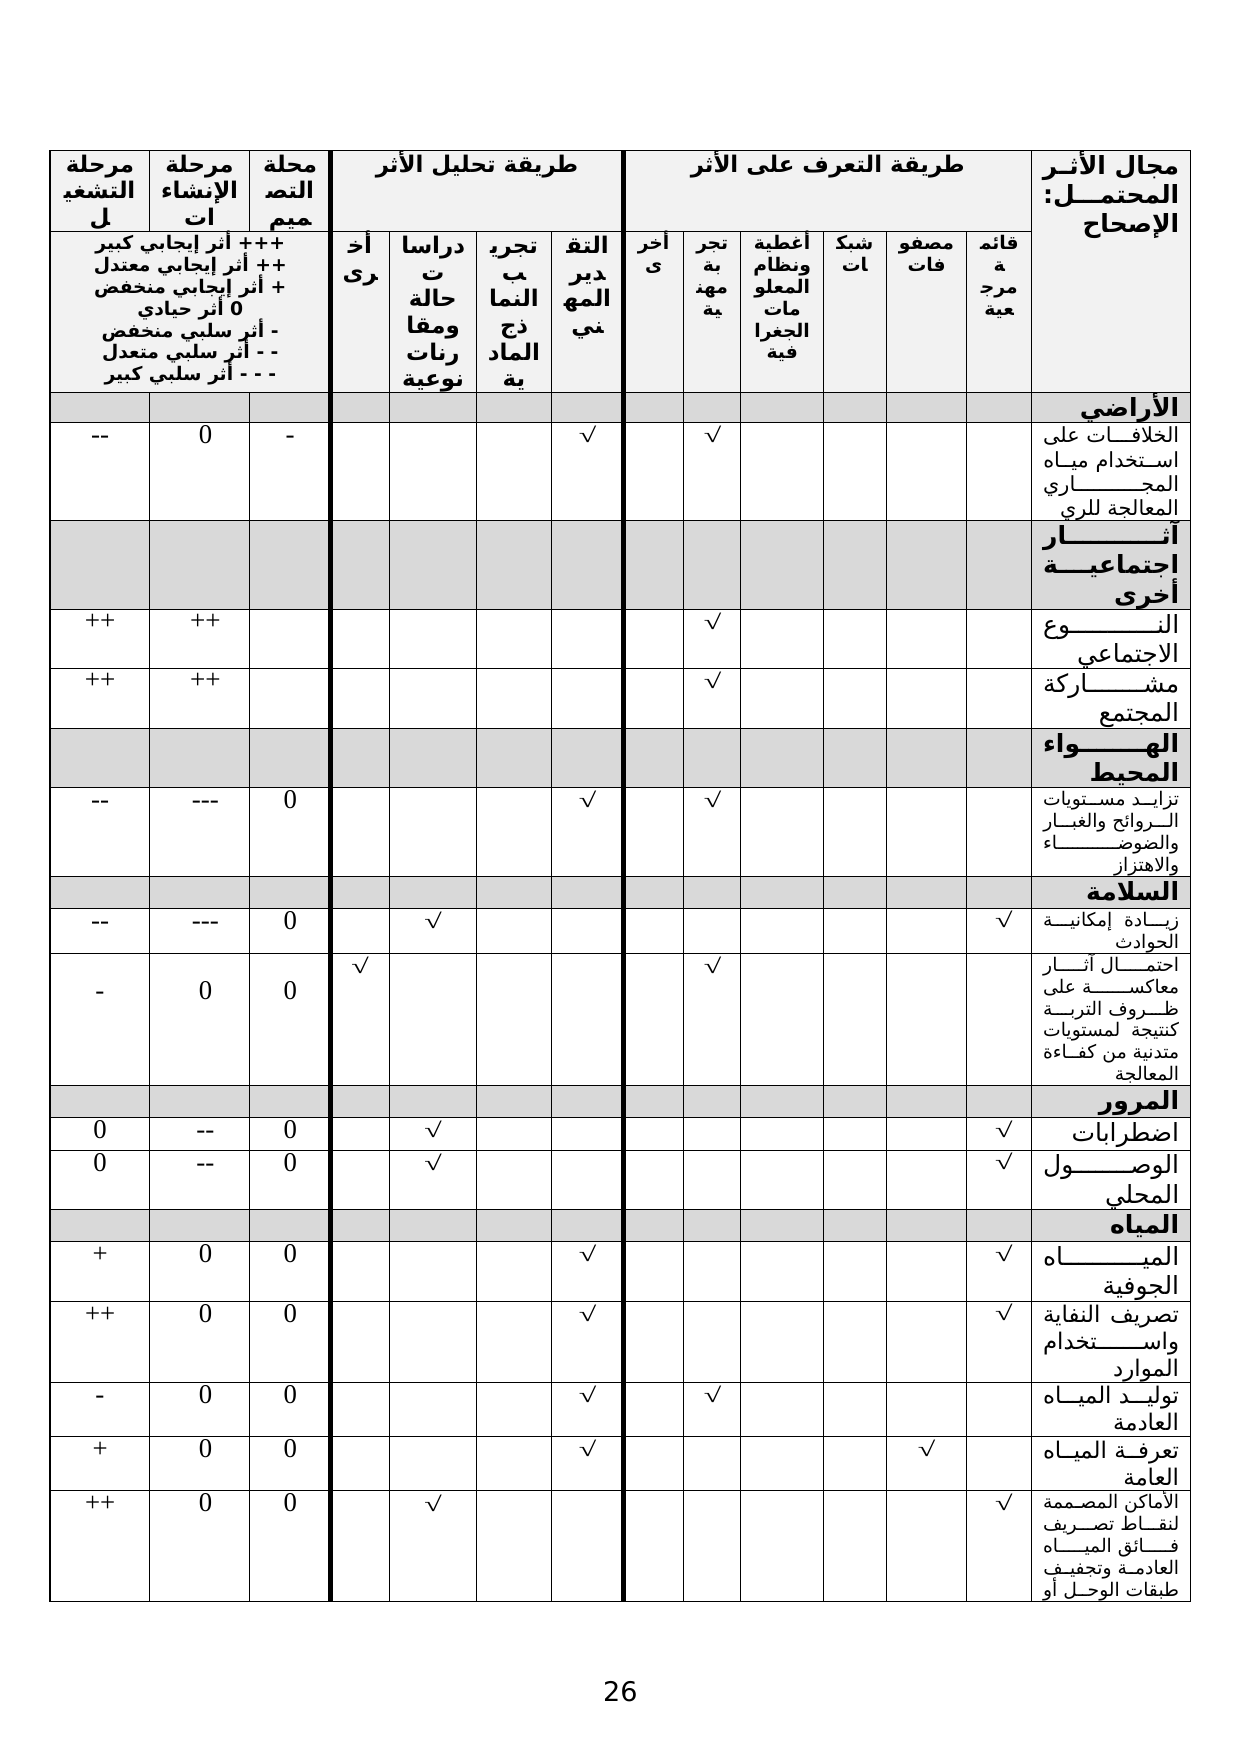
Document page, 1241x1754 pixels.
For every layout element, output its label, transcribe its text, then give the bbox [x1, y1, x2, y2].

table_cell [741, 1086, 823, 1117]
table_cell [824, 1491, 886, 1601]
table_cell شبكات [824, 232, 886, 392]
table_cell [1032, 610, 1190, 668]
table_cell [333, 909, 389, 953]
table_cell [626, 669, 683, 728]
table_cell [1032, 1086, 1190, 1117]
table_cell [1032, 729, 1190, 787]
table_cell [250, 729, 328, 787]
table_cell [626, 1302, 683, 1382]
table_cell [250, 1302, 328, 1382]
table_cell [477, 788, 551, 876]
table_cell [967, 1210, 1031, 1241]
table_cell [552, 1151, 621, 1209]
table_header محلة التصميم [250, 151, 328, 231]
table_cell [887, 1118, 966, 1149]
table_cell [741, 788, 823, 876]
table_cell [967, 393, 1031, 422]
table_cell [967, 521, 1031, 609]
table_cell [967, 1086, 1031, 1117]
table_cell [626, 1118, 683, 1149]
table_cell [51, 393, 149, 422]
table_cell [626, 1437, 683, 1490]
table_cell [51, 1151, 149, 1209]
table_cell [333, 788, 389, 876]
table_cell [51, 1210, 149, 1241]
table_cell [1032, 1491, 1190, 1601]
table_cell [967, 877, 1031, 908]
table_header طريقة التعرف على الأثر [626, 151, 1031, 231]
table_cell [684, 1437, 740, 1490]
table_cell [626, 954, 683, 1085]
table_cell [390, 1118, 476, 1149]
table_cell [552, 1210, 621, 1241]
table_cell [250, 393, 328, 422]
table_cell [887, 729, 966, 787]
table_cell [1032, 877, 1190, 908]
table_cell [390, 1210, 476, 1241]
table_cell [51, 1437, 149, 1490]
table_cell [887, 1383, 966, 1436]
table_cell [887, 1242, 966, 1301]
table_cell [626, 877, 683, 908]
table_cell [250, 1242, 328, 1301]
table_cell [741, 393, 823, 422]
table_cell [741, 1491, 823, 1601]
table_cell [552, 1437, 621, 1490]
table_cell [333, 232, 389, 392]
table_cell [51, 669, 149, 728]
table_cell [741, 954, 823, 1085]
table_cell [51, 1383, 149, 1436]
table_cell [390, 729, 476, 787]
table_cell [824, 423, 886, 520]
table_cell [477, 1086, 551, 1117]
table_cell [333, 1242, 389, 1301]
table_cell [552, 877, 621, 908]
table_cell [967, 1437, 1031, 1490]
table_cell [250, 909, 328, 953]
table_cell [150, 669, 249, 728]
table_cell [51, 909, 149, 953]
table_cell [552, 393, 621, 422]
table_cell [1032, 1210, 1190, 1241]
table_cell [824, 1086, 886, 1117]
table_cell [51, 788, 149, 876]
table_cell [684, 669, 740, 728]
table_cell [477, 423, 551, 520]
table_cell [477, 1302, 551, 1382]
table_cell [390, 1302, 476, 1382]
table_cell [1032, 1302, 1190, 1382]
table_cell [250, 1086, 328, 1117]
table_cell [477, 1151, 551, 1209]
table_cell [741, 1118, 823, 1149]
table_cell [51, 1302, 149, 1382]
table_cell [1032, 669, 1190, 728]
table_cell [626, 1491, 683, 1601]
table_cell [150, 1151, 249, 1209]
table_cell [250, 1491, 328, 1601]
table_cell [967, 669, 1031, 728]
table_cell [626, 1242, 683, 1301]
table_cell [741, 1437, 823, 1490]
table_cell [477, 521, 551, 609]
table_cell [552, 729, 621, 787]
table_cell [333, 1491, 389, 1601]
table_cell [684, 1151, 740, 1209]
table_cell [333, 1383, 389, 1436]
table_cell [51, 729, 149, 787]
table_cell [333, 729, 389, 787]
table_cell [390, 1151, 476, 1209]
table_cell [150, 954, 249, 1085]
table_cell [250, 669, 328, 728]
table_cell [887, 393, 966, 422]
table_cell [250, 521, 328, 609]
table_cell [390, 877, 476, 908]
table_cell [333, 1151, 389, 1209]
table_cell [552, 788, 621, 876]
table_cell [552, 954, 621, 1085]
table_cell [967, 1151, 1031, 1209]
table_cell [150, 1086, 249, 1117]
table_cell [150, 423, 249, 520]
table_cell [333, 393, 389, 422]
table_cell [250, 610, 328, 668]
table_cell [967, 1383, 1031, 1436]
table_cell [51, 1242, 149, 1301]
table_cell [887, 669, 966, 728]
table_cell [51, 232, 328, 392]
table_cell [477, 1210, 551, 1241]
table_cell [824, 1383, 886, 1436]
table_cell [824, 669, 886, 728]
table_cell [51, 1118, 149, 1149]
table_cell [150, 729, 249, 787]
table_cell أغطية ونظام المعلومات الجغرافية [741, 232, 823, 392]
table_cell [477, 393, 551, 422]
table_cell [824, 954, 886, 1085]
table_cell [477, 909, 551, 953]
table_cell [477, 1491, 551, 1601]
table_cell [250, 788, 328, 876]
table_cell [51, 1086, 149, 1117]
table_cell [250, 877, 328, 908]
table_header مرحلة الإنشاءات [150, 151, 249, 231]
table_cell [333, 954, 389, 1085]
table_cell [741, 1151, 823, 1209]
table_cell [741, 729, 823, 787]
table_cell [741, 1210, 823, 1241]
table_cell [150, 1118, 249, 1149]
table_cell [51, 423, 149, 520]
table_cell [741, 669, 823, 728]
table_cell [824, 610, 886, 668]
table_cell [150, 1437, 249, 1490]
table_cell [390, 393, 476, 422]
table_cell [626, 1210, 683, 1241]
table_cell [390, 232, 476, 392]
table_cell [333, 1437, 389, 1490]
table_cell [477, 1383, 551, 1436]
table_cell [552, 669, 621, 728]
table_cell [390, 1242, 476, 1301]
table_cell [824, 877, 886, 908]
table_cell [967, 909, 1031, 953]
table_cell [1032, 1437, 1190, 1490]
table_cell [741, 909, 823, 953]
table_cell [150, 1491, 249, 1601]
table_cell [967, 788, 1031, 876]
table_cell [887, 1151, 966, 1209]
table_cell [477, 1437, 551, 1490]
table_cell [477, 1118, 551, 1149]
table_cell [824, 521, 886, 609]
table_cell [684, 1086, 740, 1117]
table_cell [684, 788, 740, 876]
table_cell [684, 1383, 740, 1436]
table_cell تجريب النماذج المادية [477, 232, 551, 392]
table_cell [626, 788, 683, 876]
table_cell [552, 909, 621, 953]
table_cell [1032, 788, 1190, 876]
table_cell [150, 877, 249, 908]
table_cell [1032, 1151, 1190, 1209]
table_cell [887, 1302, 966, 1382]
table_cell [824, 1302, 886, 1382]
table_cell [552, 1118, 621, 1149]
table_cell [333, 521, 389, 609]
table_cell مصفوفات [887, 232, 966, 392]
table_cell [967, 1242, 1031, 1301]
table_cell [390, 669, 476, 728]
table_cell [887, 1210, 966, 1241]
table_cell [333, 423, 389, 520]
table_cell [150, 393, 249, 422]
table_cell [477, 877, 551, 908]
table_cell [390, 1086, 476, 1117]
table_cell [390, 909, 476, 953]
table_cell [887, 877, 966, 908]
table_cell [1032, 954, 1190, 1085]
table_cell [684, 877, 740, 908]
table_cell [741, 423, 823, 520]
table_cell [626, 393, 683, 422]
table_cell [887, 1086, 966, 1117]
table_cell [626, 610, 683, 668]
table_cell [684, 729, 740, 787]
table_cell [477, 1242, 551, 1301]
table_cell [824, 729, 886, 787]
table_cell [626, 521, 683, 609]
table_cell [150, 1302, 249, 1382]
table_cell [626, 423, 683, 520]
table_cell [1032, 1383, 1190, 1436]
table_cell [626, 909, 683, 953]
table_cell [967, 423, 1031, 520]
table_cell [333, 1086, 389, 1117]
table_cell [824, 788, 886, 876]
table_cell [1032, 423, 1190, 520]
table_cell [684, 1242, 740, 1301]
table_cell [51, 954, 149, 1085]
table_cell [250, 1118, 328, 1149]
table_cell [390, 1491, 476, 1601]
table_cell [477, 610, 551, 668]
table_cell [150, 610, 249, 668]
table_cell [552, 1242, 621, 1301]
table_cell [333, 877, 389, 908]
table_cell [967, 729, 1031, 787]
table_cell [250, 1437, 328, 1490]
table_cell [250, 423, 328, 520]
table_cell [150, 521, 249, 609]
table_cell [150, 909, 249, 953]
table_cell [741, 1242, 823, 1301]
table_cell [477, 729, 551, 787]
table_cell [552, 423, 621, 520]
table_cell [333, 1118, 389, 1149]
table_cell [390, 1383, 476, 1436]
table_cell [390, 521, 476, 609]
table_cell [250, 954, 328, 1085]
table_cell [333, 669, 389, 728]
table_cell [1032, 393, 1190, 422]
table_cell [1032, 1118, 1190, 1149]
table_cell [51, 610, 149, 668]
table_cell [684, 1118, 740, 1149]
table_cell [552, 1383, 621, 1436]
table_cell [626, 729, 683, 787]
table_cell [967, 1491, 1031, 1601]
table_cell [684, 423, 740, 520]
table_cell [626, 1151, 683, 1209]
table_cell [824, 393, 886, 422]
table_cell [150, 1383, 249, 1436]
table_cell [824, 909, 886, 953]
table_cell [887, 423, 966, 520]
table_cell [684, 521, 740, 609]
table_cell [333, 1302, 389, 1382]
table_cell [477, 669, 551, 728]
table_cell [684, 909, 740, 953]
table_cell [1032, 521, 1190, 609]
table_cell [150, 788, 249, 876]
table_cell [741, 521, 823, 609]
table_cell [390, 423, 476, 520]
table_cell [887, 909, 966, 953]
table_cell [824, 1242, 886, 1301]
table_cell التقدير المهني [552, 232, 621, 392]
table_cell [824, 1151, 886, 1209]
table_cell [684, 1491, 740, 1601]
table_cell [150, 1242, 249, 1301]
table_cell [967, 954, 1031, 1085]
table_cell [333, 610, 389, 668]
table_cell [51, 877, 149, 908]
table_cell قائمة مرجعية [967, 232, 1031, 392]
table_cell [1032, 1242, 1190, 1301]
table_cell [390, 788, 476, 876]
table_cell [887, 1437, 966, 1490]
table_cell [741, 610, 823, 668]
table_cell تجربة مهنية [684, 232, 740, 392]
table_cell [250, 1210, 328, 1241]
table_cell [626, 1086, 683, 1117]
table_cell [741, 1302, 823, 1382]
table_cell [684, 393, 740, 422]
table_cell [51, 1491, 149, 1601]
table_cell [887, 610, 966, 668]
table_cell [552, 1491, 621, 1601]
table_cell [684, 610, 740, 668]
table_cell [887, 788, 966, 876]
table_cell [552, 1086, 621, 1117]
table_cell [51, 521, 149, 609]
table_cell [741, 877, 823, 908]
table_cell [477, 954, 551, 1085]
table_cell أخرى [626, 232, 683, 392]
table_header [1032, 151, 1190, 392]
table_header طريقة تحليل الأثر [333, 151, 621, 231]
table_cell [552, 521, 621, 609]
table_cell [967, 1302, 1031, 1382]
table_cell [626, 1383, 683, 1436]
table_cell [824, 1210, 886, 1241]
table_header مرحلة التشغيل [51, 151, 149, 231]
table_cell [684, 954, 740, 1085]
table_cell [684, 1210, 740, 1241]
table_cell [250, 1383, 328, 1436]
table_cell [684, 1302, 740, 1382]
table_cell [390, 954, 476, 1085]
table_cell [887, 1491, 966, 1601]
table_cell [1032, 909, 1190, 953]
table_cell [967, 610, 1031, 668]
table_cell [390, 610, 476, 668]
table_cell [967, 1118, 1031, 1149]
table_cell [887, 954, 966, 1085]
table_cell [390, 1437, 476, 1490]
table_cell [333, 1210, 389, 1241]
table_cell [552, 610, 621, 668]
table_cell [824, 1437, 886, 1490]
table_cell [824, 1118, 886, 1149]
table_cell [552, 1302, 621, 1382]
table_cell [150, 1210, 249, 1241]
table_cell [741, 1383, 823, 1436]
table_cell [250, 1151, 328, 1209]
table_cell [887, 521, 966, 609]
